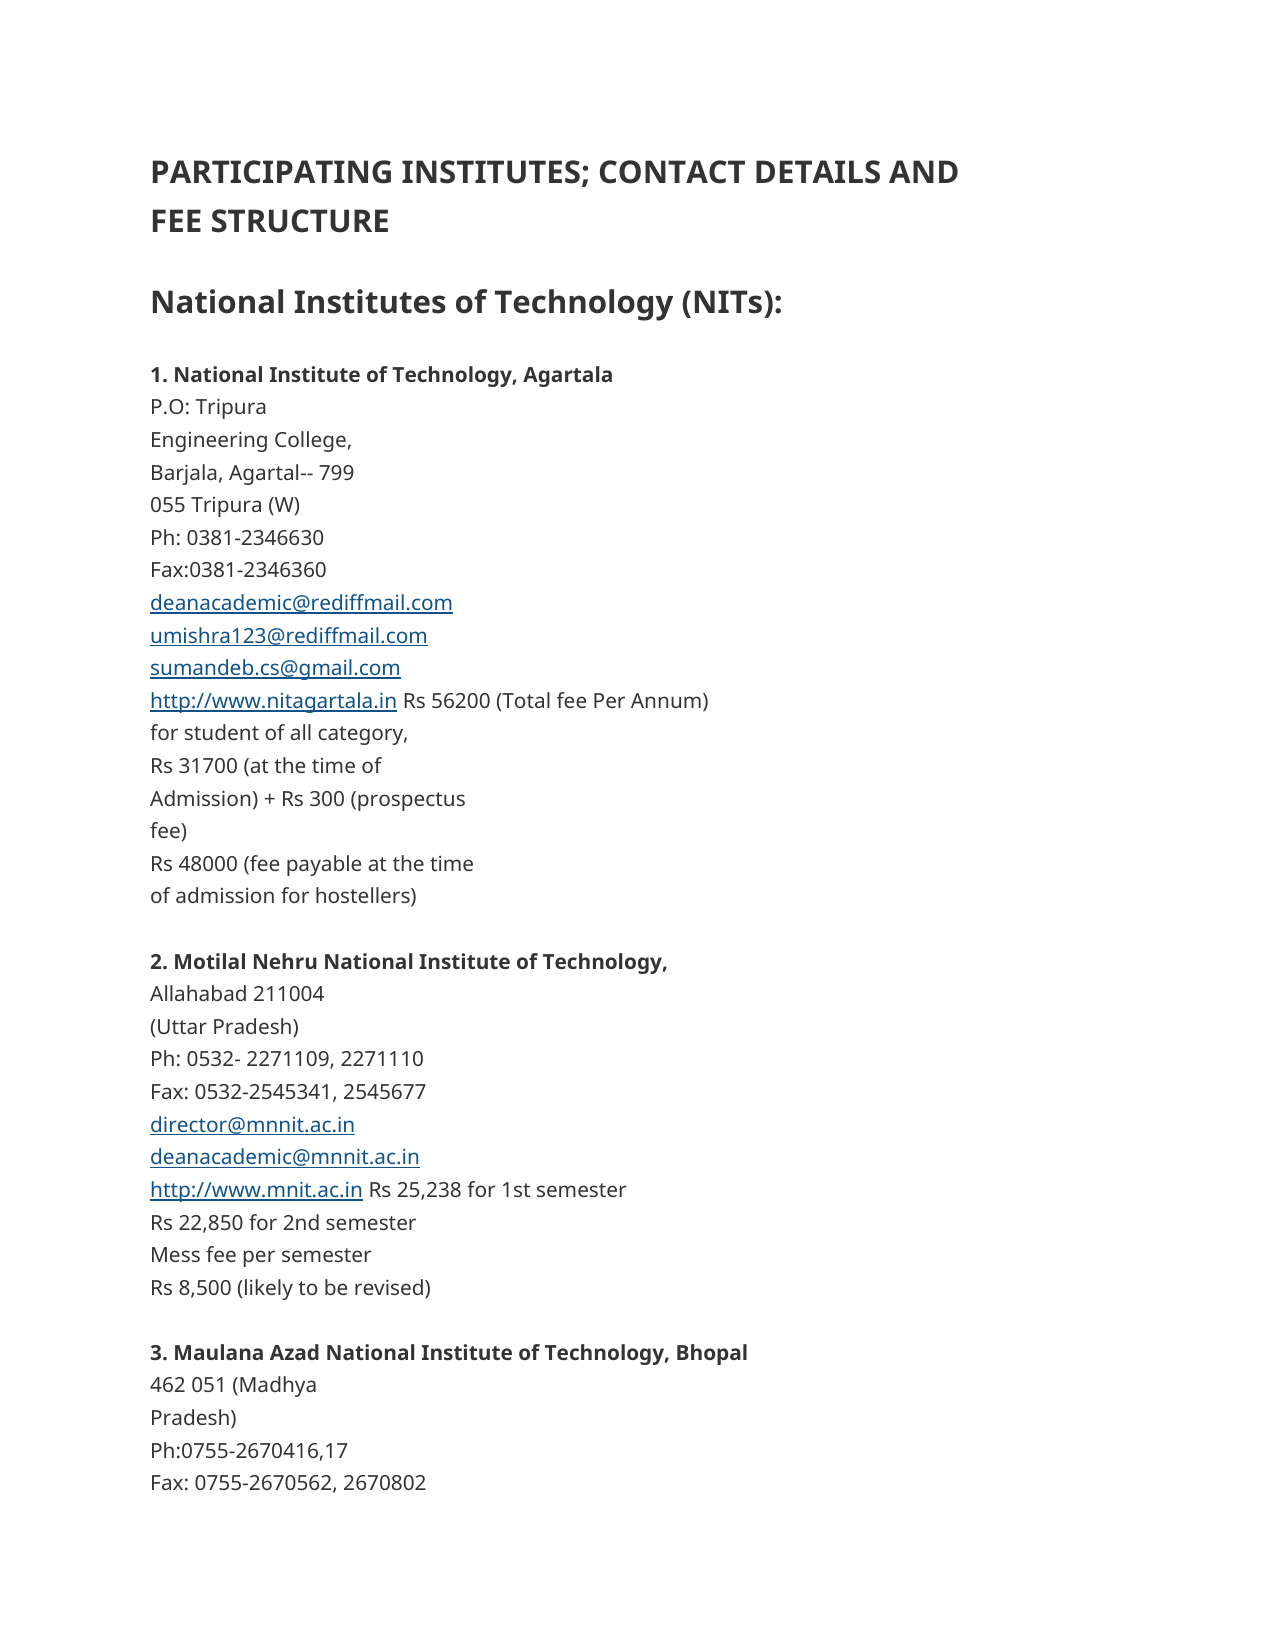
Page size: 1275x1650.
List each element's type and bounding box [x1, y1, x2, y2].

text [150, 150, 1125, 1497]
